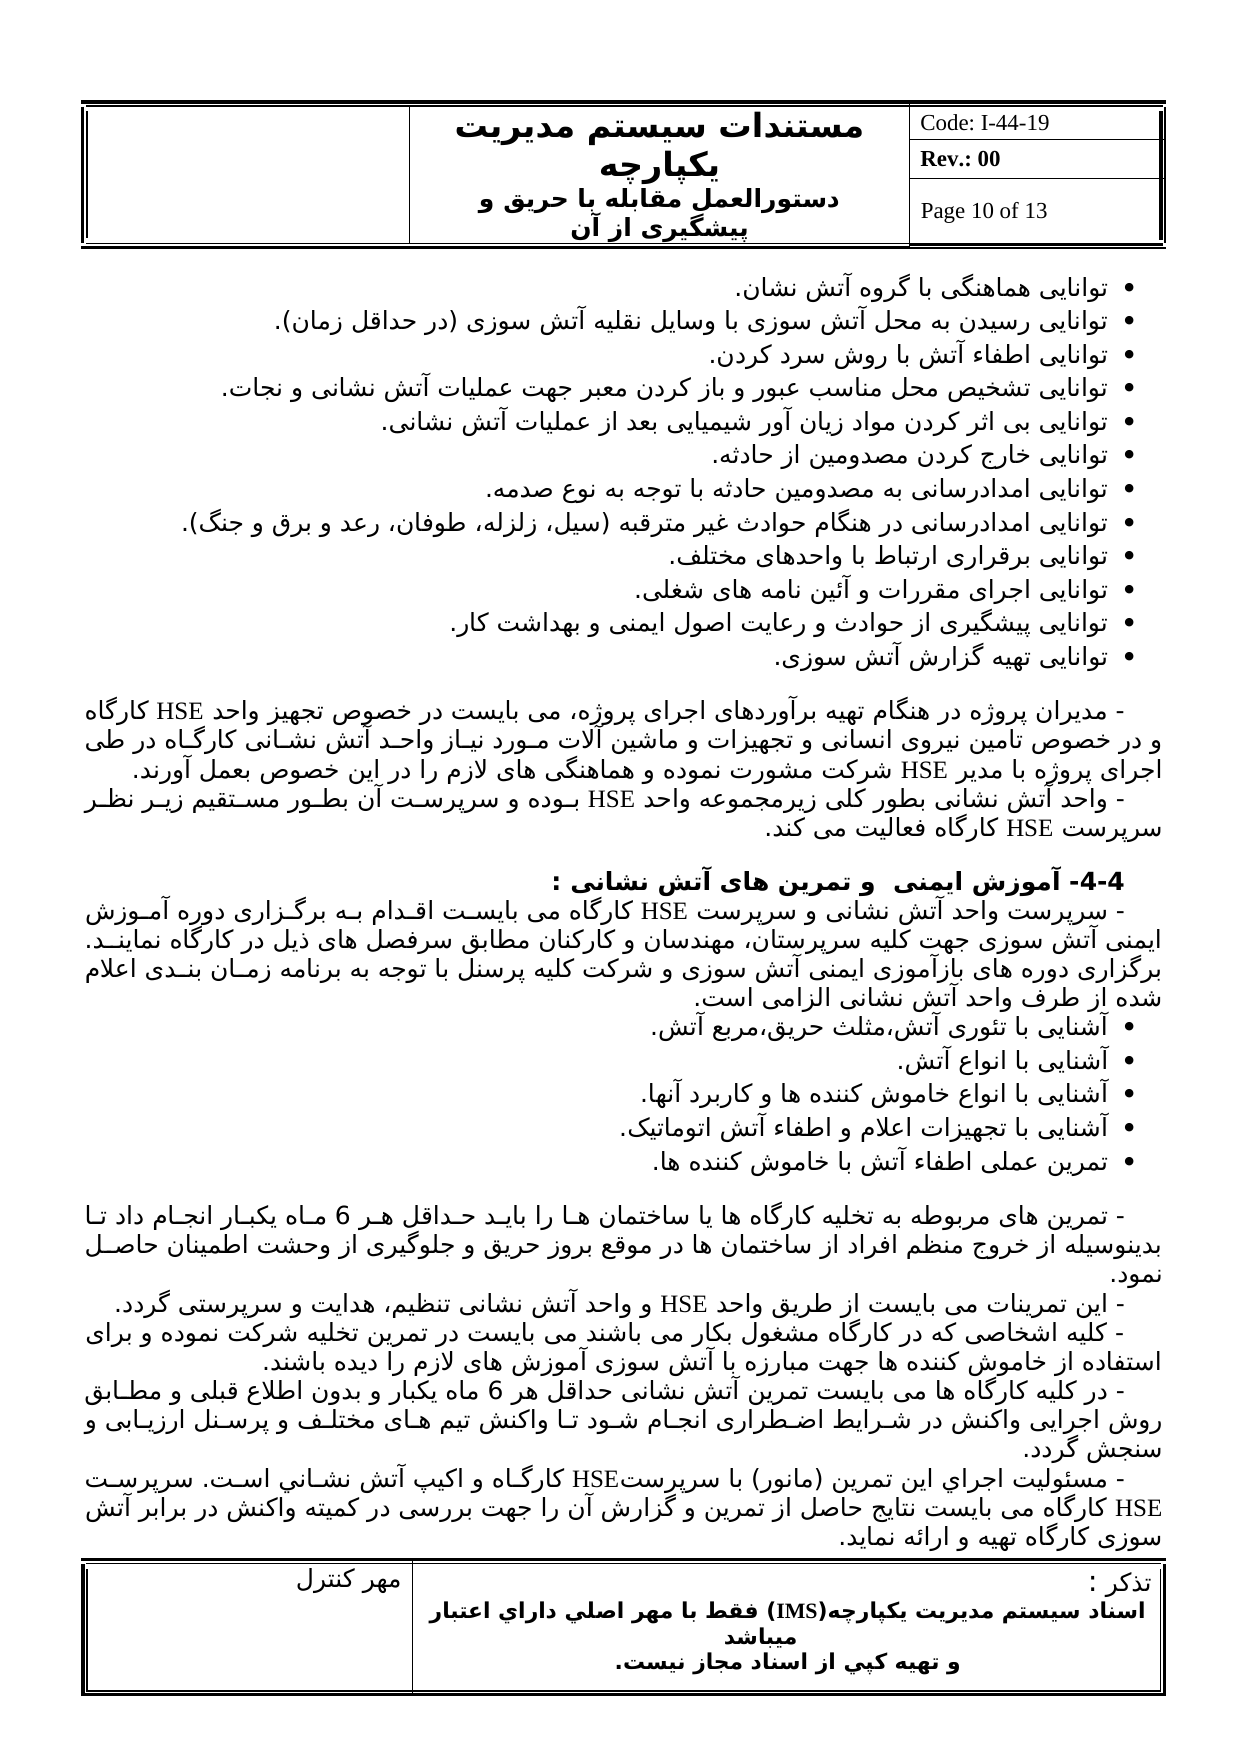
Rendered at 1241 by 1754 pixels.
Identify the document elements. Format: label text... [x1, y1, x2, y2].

list توانایی خارج کردن مصدومین از حادثه. [84, 441, 1162, 470]
list 4-4- آموزش ایمنی و تمرین های آتش نشانی : [84, 867, 1162, 896]
list توانایی تهیه گزارش آتش سوزی. [84, 642, 1162, 671]
list آشنایی با انواع آتش. [84, 1046, 1162, 1075]
list توانایی امدادرسانی به مصدومین حادثه با توجه به نوع صدمه. [84, 474, 1162, 503]
list توانایی برقراری ارتباط با واحدهای مختلف. [84, 541, 1162, 571]
text - مدیران پروژه در هنگام تهیه برآوردهای اجرای پروژه، می بایست در خصوص تجهیز واحد HSE کارگاه و در خصوص تامین نیروی انسانی و تجهیزات و ماشین آلات مورد نیاز واحد آتش نشانی کارگاه در طی اجرای پروژه با مدیر HSE شرکت مشورت نموده و هماهنگی های لازم را در این خصوص بعمل آورند. [84, 696, 1162, 784]
list آشنایی با تئوری آتش،مثلث حریق،مربع آتش. [84, 1013, 1162, 1042]
list توانایی پیشگیری از حوادث و رعایت اصول ایمنی و بهداشت کار. [84, 608, 1162, 638]
text - مسئوليت اجراي اين تمرین (مانور) با سرپرستHSE کارگاه و اکیپ آتش نشاني است. سرپرست HSE کارگاه می بایست نتايج حاصل از تمرین و گزارش آن را جهت بررسی در کميته واکنش در برابر آتش سوزی کارگاه تهیه و ارائه نماید. [84, 1464, 1162, 1551]
text - این تمرینات می بایست از طریق واحد HSE و واحد آتش نشانی تنظیم، هدایت و سرپرستی گردد. [84, 1289, 1162, 1318]
text - سرپرست واحد آتش نشانی و سرپرست HSE کارگاه می بایست اقدام به برگزاری دوره آموزش ایمنی آتش سوزی جهت کلیه سرپرستان، مهندسان و کارکنان مطابق سرفصل های ذیل در کارگاه نمایند. برگزاری دوره های بازآموزی ایمنی آتش سوزی و شرکت کلیه پرسنل با توجه به برنامه زمان بندی اعلام شده از طرف واحد آتش نشانی الزامی است. [84, 896, 1162, 1013]
list توانایی امدادرسانی در هنگام حوادث غیر مترقبه (سیل، زلزله، طوفان، رعد و برق و جنگ). [84, 508, 1162, 537]
list توانایی اجرای مقررات و آئین نامه های شغلی. [84, 575, 1162, 604]
list توانایی تشخیص محل مناسب عبور و باز کردن معبر جهت عملیات آتش نشانی و نجات. [84, 374, 1162, 403]
list تمرین عملی اطفاء آتش با خاموش کننده ها. [84, 1147, 1162, 1176]
list آشنایی با انواع خاموش کننده ها و کاربرد آنها. [84, 1080, 1162, 1109]
text - واحد آتش نشانی بطور کلی زیرمجموعه واحد HSE بوده و سرپرست آن بطور مستقیم زیر نظر سرپرست HSE کارگاه فعالیت می کند. [84, 784, 1162, 843]
list توانایی بی اثر کردن مواد زیان آور شیمیایی بعد از عملیات آتش نشانی. [84, 407, 1162, 436]
list توانایی رسیدن به محل آتش سوزی با وسایل نقلیه آتش سوزی (در حداقل زمان). [84, 307, 1162, 336]
text - تمرین های مربوطه به تخلیه کارگاه ها یا ساختمان ها را باید حداقل هر 6 ماه یکبار انجام داد تا بدینوسیله از خروج منظم افراد از ساختمان ها در موقع بروز حریق و جلوگیری از وحشت اطمینان حاصل نمود. [84, 1201, 1162, 1289]
text - کلیه اشخاصی که در کارگاه مشغول بکار می باشند می بایست در تمرین تخلیه شرکت نموده و برای استفاده از خاموش کننده ها جهت مبارزه با آتش سوزی آموزش های لازم را دیده باشند. [84, 1318, 1162, 1376]
text - در کلیه کارگاه ها می بایست تمرین آتش نشانی حداقل هر 6 ماه یکبار و بدون اطلاع قبلی و مطابق روش اجرایی واکنش در شرایط اضطراری انجام شود تا واکنش تیم های مختلف و پرسنل ارزیابی و سنجش گردد. [84, 1376, 1162, 1464]
list توانایی هماهنگی با گروه آتش نشان. [84, 273, 1162, 302]
list توانایی اطفاء آتش با روش سرد کردن. [84, 340, 1162, 369]
list آشنایی با تجهیزات اعلام و اطفاء آتش اتوماتیک. [84, 1113, 1162, 1142]
